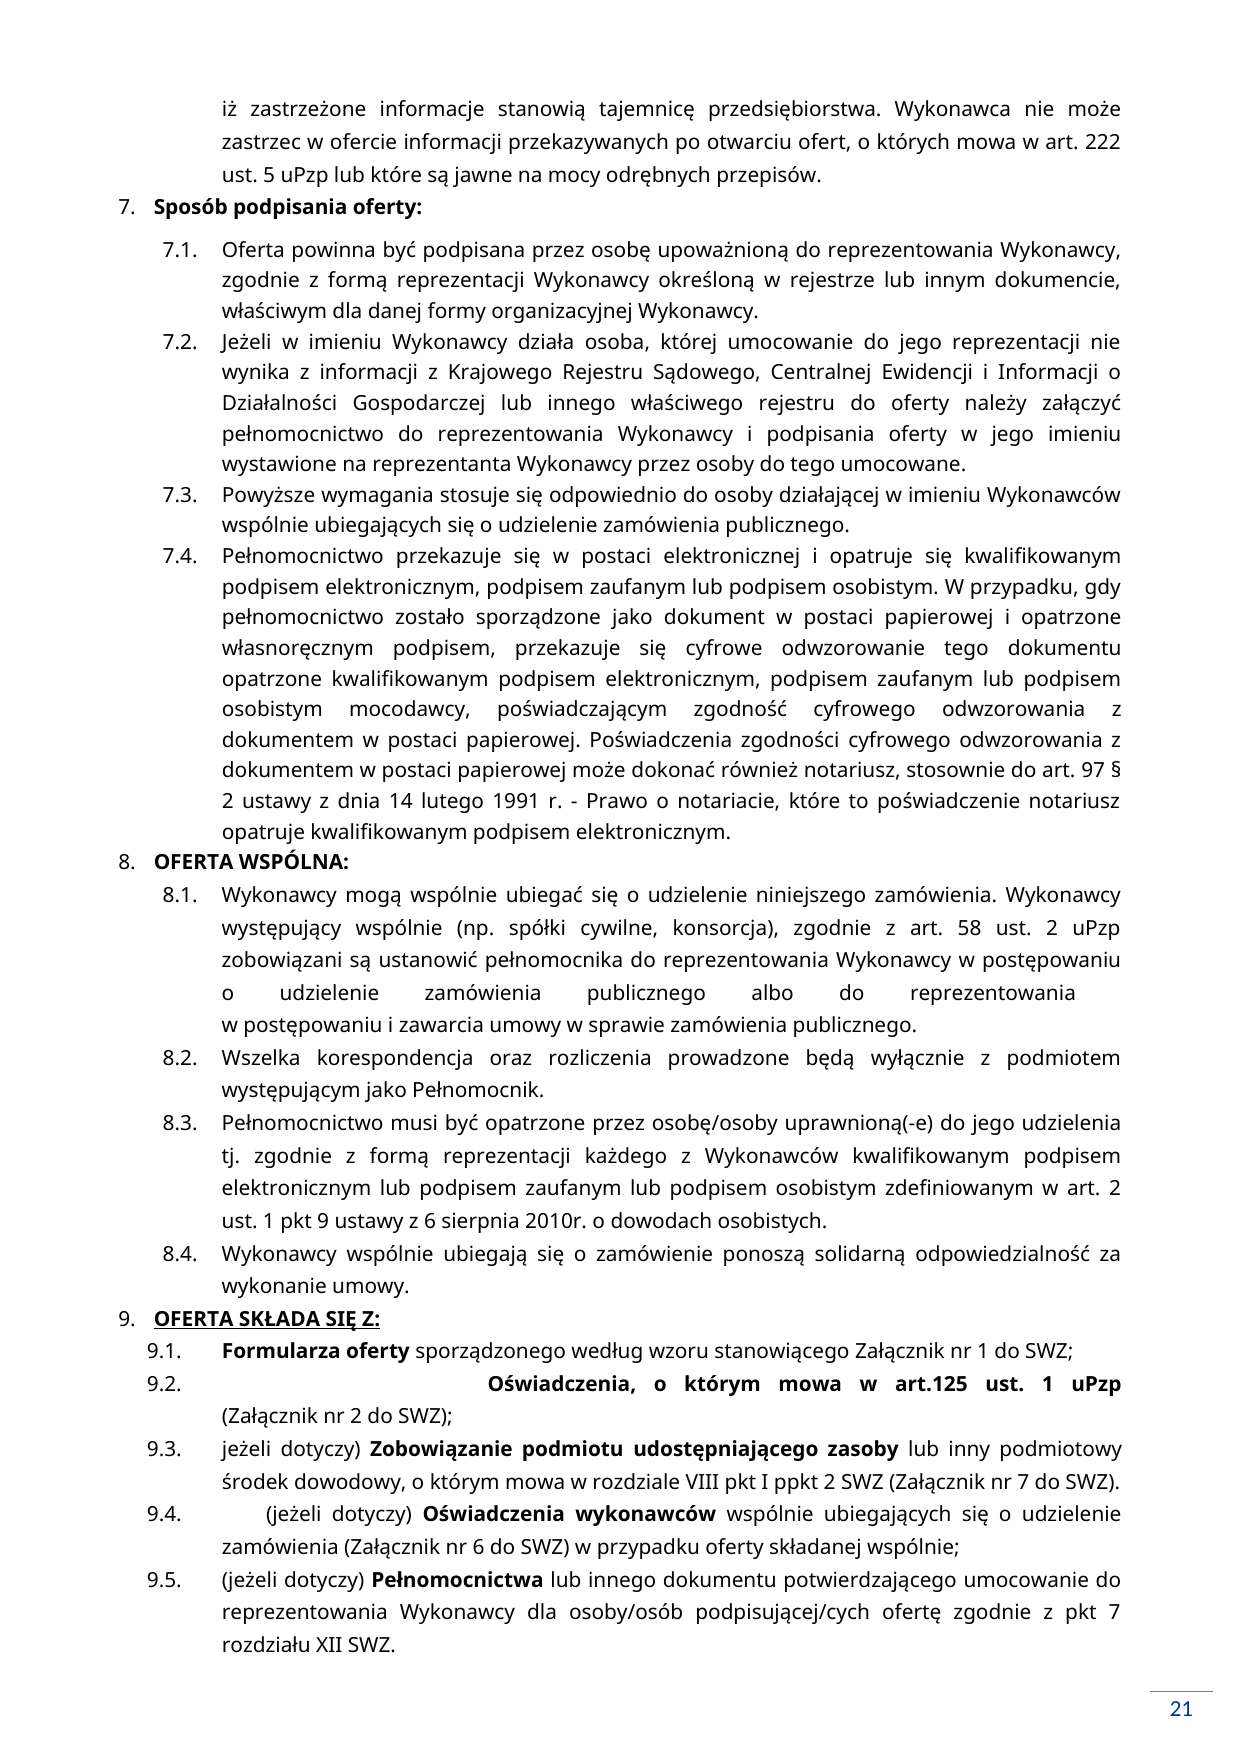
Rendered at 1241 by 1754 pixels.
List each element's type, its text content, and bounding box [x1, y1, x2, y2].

list OFERTA WSPÓLNA: [118, 847, 1122, 876]
list Oświadczenia, o którym mowa w art.125 ust. 1 uPzp (Załącznik nr 2 do SWZ); [147, 1369, 1122, 1430]
list Pełnomocnictwo przekazuje się w postaci elektronicznej i opatruje się kwalifikowanym podpisem elektronicznym, podpisem zaufanym lub podpisem osobistym. W przypadku, gdy pełnomocnictwo zostało sporządzone jako dokument w postaci papierowej i opatrzone własnoręcznym podpisem, przekazuje się cyfrowe odwzorowanie tego dokumentu opatrzone kwalifikowanym podpisem elektronicznym, podpisem zaufanym lub podpisem osobistym mocodawcy, poświadczającym zgodność cyfrowego odwzorowania z dokumentem w postaci papierowej. Poświadczenia zgodności cyfrowego odwzorowania z dokumentem w postaci papierowej może dokonać również notariusz, stosownie do art. 97 § 2 ustawy z dnia 14 lutego 1991 r. - Prawo o notariacie, które to poświadczenie notariusz opatruje kwalifikowanym podpisem elektronicznym. [162, 541, 1122, 845]
list Pełnomocnictwo musi być opatrzone przez osobę/osoby uprawnioną(-e) do jego udzielenia tj. zgodnie z formą reprezentacji każdego z Wykonawców kwalifikowanym podpisem elektronicznym lub podpisem zaufanym lub podpisem osobistym zdefiniowanym w art. 2 ust. 1 pkt 9 ustawy z 6 sierpnia 2010r. o dowodach osobistych. [162, 1108, 1122, 1234]
list Formularza oferty sporządzonego według wzoru stanowiącego Załącznik nr 1 do SWZ; [147, 1336, 1122, 1365]
list OFERTA SKŁADA SIĘ Z: [118, 1304, 1122, 1332]
list Wykonawcy mogą wspólnie ubiegać się o udzielenie niniejszego zamówienia. Wykonawcy występujący wspólnie (np. spółki cywilne, konsorcja), zgodnie z art. 58 ust. 2 uPzp zobowiązani są ustanowić pełnomocnika do reprezentowania Wykonawcy w postępowaniu o udzielenie zamówienia publicznego albo do reprezentowania w postępowaniu i zawarcia umowy w sprawie zamówienia publicznego. [162, 880, 1122, 1039]
list Powyższe wymagania stosuje się odpowiednio do osoby działającej w imieniu Wykonawców wspólnie ubiegających się o udzielenie zamówienia publicznego. [162, 480, 1122, 539]
list Oferta powinna być podpisana przez osobę upoważnioną do reprezentowania Wykonawcy, zgodnie z formą reprezentacji Wykonawcy określoną w rejestrze lub innym dokumencie, właściwym dla danej formy organizacyjnej Wykonawcy. [162, 235, 1122, 324]
list (jeżeli dotyczy) Pełnomocnictwa lub innego dokumentu potwierdzającego umocowanie do reprezentowania Wykonawcy dla osoby/osób podpisującej/cych ofertę zgodnie z pkt 7 rozdziału XII SWZ. [147, 1565, 1122, 1658]
list Jeżeli w imieniu Wykonawcy działa osoba, której umocowanie do jego reprezentacji nie wynika z informacji z Krajowego Rejestru Sądowego, Centralnej Ewidencji i Informacji o Działalności Gospodarczej lub innego właściwego rejestru do oferty należy załączyć pełnomocnictwo do reprezentowania Wykonawcy i podpisania oferty w jego imieniu wystawione na reprezentanta Wykonawcy przez osoby do tego umocowane. [162, 327, 1122, 478]
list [162, 94, 1122, 188]
list Wykonawcy wspólnie ubiegają się o zamówienie ponoszą solidarną odpowiedzialność za wykonanie umowy. [162, 1239, 1122, 1300]
list Sposób podpisania oferty: [118, 192, 1122, 221]
list (jeżeli dotyczy) Oświadczenia wykonawców wspólnie ubiegających się o udzielenie zamówienia (Załącznik nr 6 do SWZ) w przypadku oferty składanej wspólnie; [147, 1499, 1122, 1561]
list Wszelka korespondencja oraz rozliczenia prowadzone będą wyłącznie z podmiotem występującym jako Pełnomocnik. [162, 1043, 1122, 1104]
list jeżeli dotyczy) Zobowiązanie podmiotu udostępniającego zasoby lub inny podmiotowy środek dowodowy, o którym mowa w rozdziale VIII pkt I ppkt 2 SWZ (Załącznik nr 7 do SWZ). [147, 1434, 1122, 1495]
